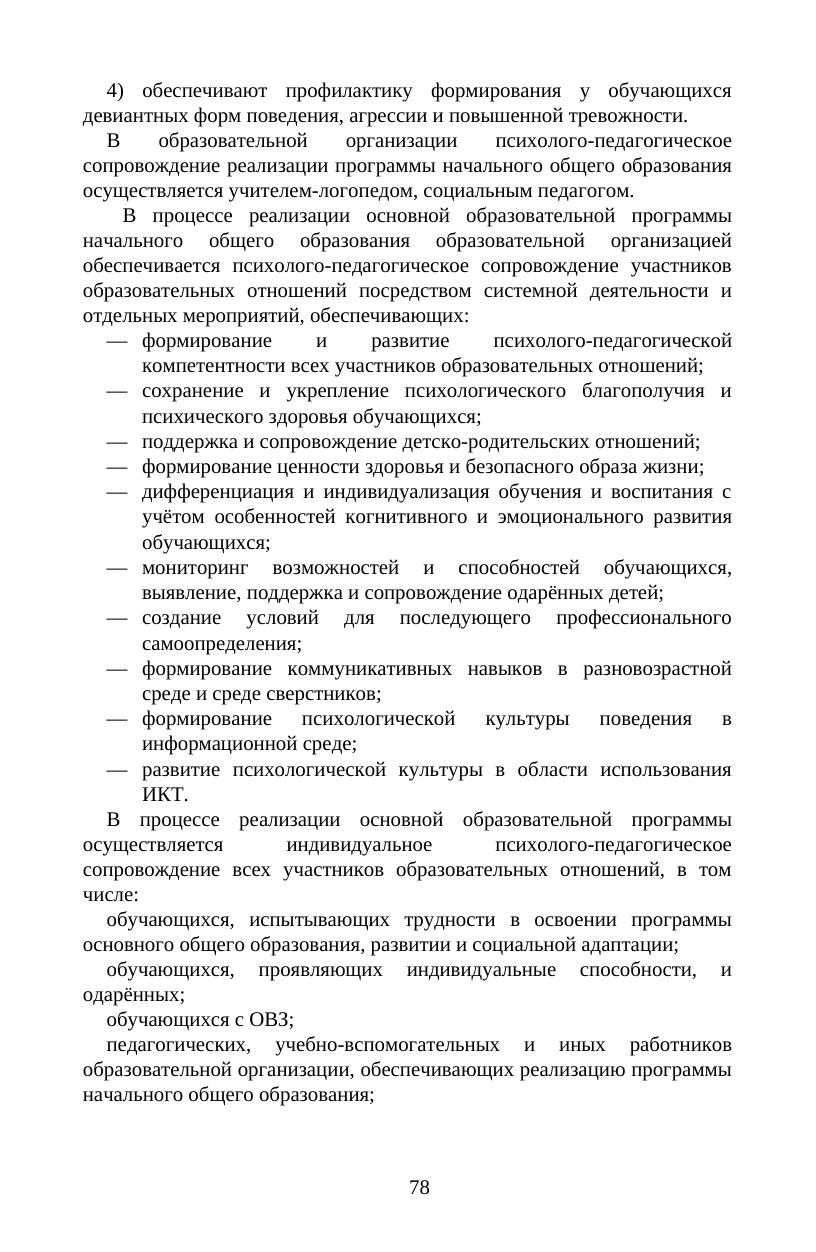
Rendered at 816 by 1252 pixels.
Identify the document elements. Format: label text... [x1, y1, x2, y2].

text В процессе реализации основной образовательной программы начального общего образования образовательной организацией обеспечивается психолого-педагогическое сопровождение участников образовательных отношений посредством системной деятельности и отдельных мероприятий, обеспечивающих: [83, 202, 732, 327]
list формирование ценности здоровья и безопасного образа жизни; [106, 453, 732, 478]
list мониторинг возможностей и способностей обучающихся, выявление, поддержка и сопровождение одарённых детей; [106, 554, 732, 604]
text обучающихся, испытывающих трудности в освоении программы основного общего образования, развитии и социальной адаптации; [83, 906, 732, 956]
list дифференциация и индивидуализация обучения и воспитания с учётом особенностей когнитивного и эмоционального развития обучающихся; [106, 478, 732, 554]
text В образовательной организации психолого-педагогическое сопровождение реализации программы начального общего образования осуществляется учителем-логопедом, социальным педагогом. [83, 127, 732, 202]
list формирование психологической культуры поведения в информационной среде; [106, 705, 732, 755]
list формирование коммуникативных навыков в разновозрастной среде и среде сверстников; [106, 654, 732, 705]
list поддержка и сопровождение детско-родительских отношений; [106, 428, 732, 453]
list формирование и развитие психолого-педагогической компетентности всех участников образовательных отношений; [106, 327, 732, 377]
text обучающихся, проявляющих индивидуальные способности, и одарённых; [83, 956, 732, 1006]
list создание условий для последующего профессионального самоопределения; [106, 604, 732, 654]
text 4) обеспечивают профилактику формирования у обучающихся девиантных форм поведения, агрессии и повышенной тревожности. [83, 77, 732, 127]
text В процессе реализации основной образовательной программы осуществляется индивидуальное психолого-педагогическое сопровождение всех участников образовательных отношений, в том числе: [83, 806, 732, 906]
text педагогических, учебно-вспомогательных и иных работников образовательной организации, обеспечивающих реализацию программы начального общего образования; [83, 1031, 732, 1106]
list сохранение и укрепление психологического благополучия и психического здоровья обучающихся; [106, 377, 732, 428]
list развитие психологической культуры в области использования ИКТ. [106, 755, 732, 806]
text обучающихся с ОВЗ; [83, 1006, 732, 1031]
